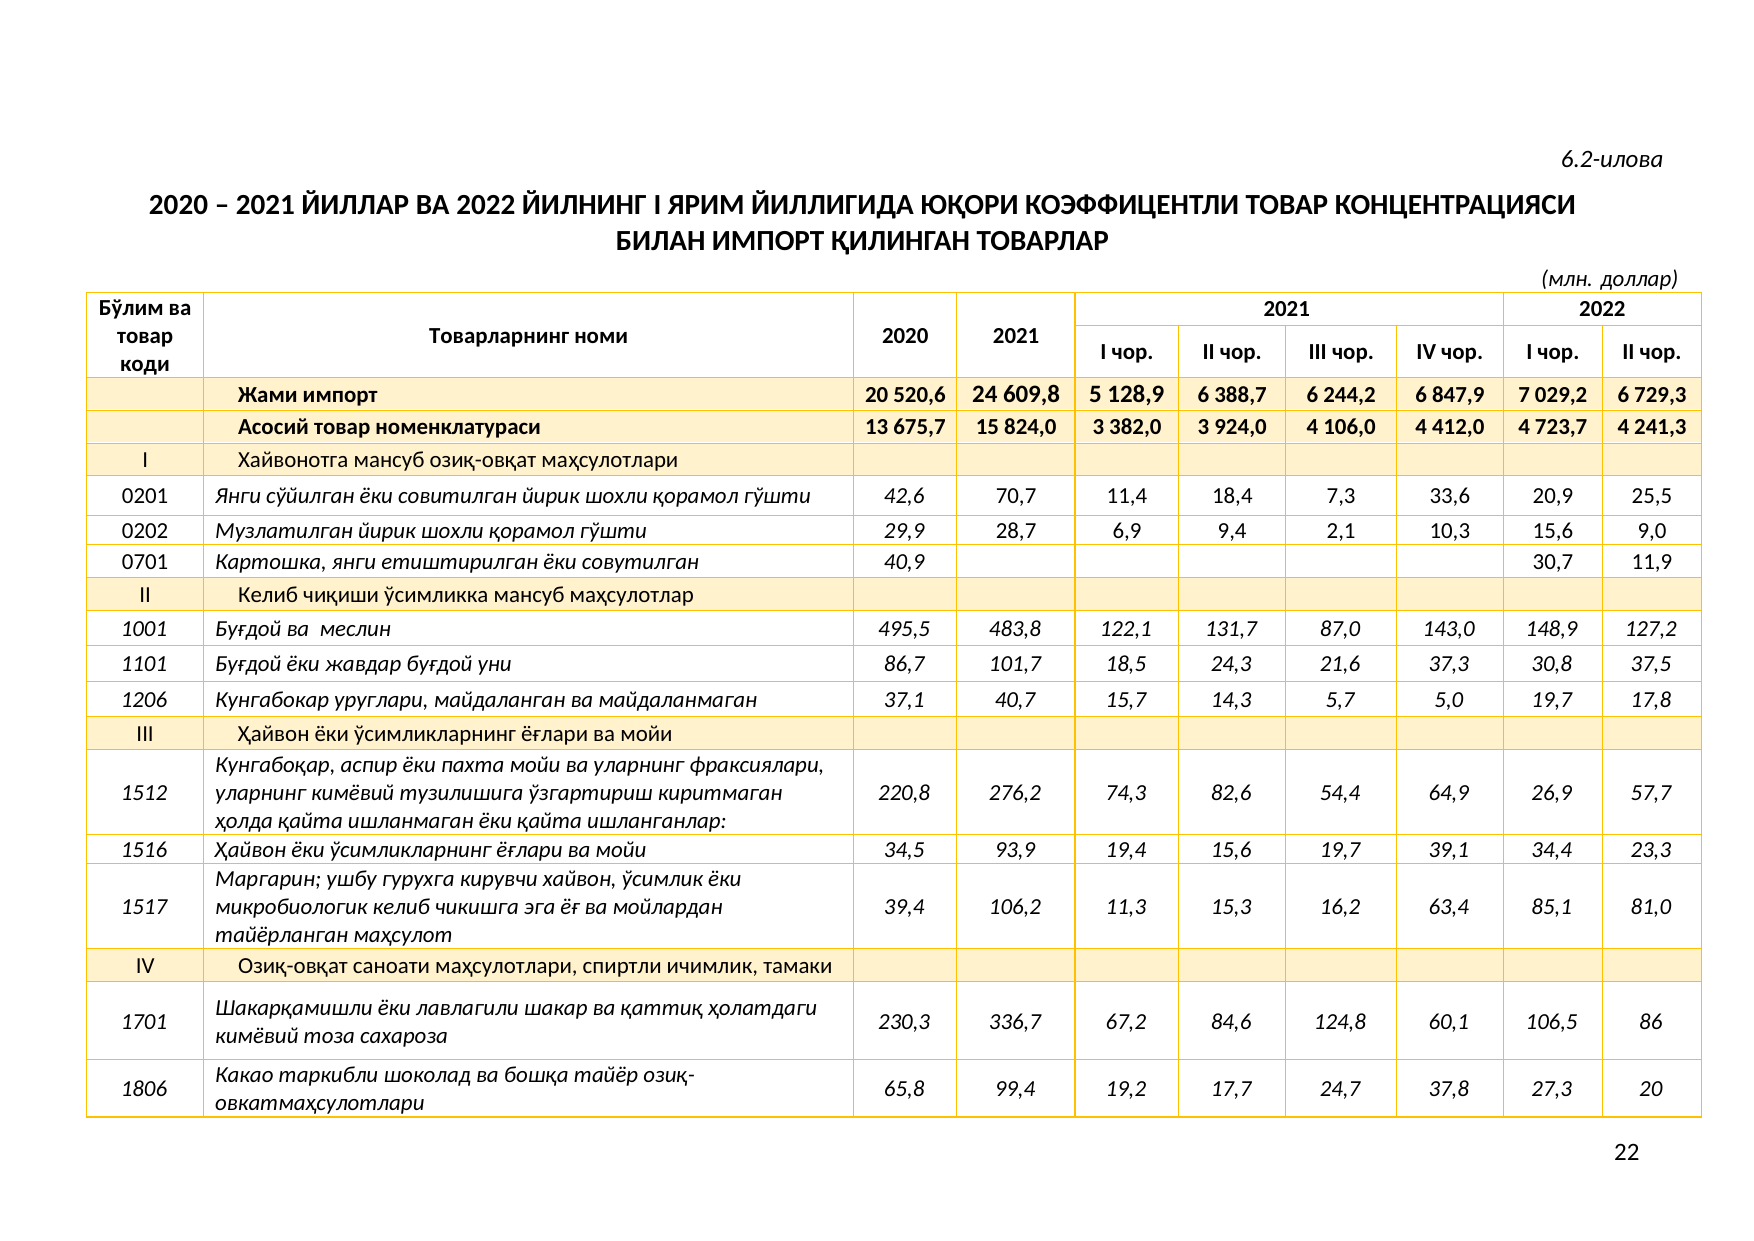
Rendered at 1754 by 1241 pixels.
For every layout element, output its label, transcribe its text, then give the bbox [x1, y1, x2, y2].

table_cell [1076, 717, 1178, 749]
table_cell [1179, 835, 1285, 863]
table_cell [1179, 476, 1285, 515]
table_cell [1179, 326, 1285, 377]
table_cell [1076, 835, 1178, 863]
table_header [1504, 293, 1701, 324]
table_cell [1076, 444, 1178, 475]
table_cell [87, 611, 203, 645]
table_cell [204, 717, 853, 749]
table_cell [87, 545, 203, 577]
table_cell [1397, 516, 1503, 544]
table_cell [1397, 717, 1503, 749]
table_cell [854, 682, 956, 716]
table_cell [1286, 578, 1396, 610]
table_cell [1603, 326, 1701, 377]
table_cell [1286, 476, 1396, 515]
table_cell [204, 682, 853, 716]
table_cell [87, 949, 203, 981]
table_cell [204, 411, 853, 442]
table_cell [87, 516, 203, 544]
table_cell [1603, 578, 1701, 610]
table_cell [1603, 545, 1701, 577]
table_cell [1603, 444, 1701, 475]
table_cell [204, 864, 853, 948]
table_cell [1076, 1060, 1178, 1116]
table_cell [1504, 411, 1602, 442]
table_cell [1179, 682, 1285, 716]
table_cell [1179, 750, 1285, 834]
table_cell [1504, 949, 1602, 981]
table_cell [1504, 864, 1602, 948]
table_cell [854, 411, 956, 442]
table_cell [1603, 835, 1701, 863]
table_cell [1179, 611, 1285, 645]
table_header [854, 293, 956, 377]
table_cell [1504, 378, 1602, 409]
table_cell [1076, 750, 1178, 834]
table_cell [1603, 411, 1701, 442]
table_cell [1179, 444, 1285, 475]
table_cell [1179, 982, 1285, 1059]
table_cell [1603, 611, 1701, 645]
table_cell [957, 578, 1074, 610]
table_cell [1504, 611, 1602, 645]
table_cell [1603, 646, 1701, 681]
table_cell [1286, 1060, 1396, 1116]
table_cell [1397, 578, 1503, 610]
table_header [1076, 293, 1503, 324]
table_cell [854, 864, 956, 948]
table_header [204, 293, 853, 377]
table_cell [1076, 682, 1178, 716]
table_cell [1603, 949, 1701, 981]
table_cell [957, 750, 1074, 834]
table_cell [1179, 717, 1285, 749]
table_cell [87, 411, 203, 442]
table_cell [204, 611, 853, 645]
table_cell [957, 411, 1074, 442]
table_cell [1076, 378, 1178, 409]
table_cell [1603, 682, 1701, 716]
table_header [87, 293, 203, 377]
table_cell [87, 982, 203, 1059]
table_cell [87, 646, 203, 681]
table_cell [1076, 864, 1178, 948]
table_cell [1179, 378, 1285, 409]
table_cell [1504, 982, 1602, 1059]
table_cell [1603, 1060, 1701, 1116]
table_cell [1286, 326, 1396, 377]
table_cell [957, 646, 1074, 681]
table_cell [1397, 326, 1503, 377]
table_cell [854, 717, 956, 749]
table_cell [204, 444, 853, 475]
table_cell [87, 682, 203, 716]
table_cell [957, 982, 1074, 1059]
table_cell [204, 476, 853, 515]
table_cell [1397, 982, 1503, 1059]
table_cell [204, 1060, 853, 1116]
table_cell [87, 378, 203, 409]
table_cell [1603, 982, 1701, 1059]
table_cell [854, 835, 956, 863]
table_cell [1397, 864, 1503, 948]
subtitle 2020 – 2021 ЙИЛЛАР ВА 2022 ЙИЛНИНГ I ЯРИМ ЙИЛЛИГИДА ЮҚОРИ КОЭФФИЦЕНТЛИ ТОВАР КОНЦЕНТРАЦИЯСИ БИЛАН ИМПОРТ ҚИЛИНГАН ТОВАРЛАР [86, 186, 1639, 257]
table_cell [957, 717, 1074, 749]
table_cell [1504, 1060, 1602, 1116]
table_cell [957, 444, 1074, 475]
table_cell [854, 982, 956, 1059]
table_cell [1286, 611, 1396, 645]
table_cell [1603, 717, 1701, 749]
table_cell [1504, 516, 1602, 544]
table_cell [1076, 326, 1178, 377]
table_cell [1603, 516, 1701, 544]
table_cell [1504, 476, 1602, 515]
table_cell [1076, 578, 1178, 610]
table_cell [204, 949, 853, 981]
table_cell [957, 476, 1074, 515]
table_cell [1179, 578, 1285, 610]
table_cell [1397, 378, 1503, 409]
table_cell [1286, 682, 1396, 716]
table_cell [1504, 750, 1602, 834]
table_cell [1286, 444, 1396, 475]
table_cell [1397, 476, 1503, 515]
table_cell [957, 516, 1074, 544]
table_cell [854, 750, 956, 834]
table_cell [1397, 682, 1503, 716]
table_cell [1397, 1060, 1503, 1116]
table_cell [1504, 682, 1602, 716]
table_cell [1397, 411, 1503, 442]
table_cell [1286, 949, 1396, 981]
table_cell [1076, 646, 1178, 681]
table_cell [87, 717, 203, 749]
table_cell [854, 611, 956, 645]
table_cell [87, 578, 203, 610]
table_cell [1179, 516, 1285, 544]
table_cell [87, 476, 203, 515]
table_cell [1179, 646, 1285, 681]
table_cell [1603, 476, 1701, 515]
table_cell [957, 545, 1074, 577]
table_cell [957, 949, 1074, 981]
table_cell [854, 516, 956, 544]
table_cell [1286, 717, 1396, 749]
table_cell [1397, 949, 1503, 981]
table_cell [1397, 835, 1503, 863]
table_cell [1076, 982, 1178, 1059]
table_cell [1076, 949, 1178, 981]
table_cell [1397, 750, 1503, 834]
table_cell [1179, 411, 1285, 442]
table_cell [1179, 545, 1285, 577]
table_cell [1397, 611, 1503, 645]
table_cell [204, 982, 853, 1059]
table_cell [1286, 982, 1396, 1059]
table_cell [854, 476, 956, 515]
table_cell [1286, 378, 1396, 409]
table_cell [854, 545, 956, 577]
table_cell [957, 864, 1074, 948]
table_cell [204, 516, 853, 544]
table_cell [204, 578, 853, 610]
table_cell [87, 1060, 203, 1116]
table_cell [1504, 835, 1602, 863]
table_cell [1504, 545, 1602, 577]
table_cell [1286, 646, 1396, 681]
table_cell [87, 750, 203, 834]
text (млн. доллар) [86, 264, 1680, 292]
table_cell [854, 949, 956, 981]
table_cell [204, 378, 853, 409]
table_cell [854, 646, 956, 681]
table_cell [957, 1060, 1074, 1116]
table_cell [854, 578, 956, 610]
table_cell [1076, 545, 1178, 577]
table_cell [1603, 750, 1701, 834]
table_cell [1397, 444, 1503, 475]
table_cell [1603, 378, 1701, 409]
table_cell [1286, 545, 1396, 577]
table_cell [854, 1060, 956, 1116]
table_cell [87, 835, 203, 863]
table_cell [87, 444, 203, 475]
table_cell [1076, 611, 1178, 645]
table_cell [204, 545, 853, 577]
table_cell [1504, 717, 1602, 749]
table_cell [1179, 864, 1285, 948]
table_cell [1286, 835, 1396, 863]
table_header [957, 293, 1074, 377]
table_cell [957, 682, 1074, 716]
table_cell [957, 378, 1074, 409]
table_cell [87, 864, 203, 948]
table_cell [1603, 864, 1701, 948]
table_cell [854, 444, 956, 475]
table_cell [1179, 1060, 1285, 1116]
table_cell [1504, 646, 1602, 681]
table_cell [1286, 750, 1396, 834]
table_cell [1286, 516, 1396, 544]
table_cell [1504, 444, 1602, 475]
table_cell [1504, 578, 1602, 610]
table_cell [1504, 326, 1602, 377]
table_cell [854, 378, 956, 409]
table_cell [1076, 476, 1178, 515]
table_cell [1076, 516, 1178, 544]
text 6.2-илова [86, 143, 1666, 174]
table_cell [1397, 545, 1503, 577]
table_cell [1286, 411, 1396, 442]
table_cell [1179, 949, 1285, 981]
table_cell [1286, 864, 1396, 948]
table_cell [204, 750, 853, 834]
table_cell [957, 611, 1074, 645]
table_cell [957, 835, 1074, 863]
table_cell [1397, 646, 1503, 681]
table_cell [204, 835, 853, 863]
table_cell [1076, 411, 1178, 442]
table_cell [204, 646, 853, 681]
